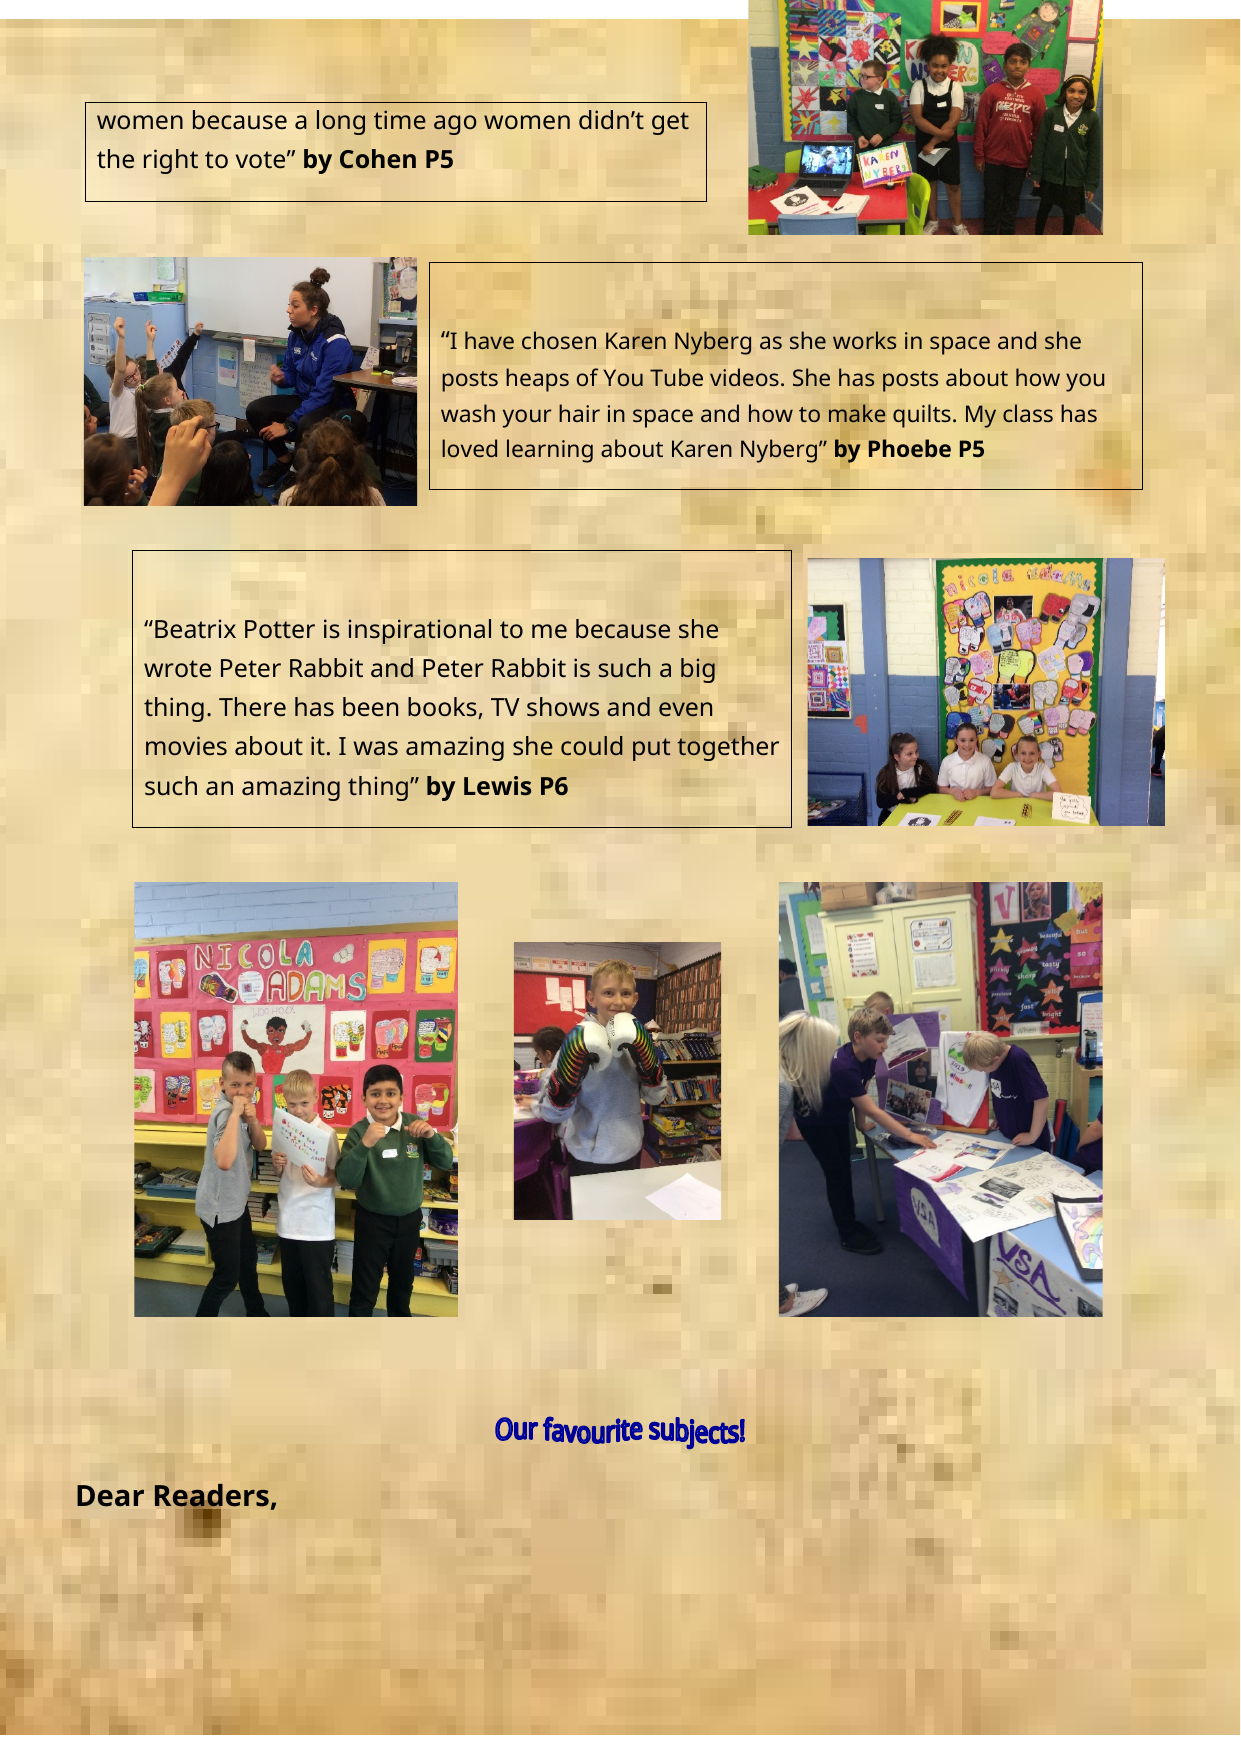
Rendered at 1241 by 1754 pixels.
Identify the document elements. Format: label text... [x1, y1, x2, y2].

picture [0, 0, 1241, 1735]
table_header “I have chosen Karen Nyberg as she works in space and she posts heaps of You Tube videos. She has posts about how you wash your hair in space and how to make quilts. My class has loved learning about Karen Nyberg” by Phoebe P5 [430, 263, 1142, 489]
text Dear Readers, [75, 1475, 1165, 1515]
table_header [86, 103, 706, 201]
table_header “Beatrix Potter is inspirational to me because she wrote Peter Rabbit and Peter Rabbit is such a big thing. There has been books, TV shows and even movies about it. I was amazing she could put together such an amazing thing” by Lewis P6 [133, 551, 791, 827]
